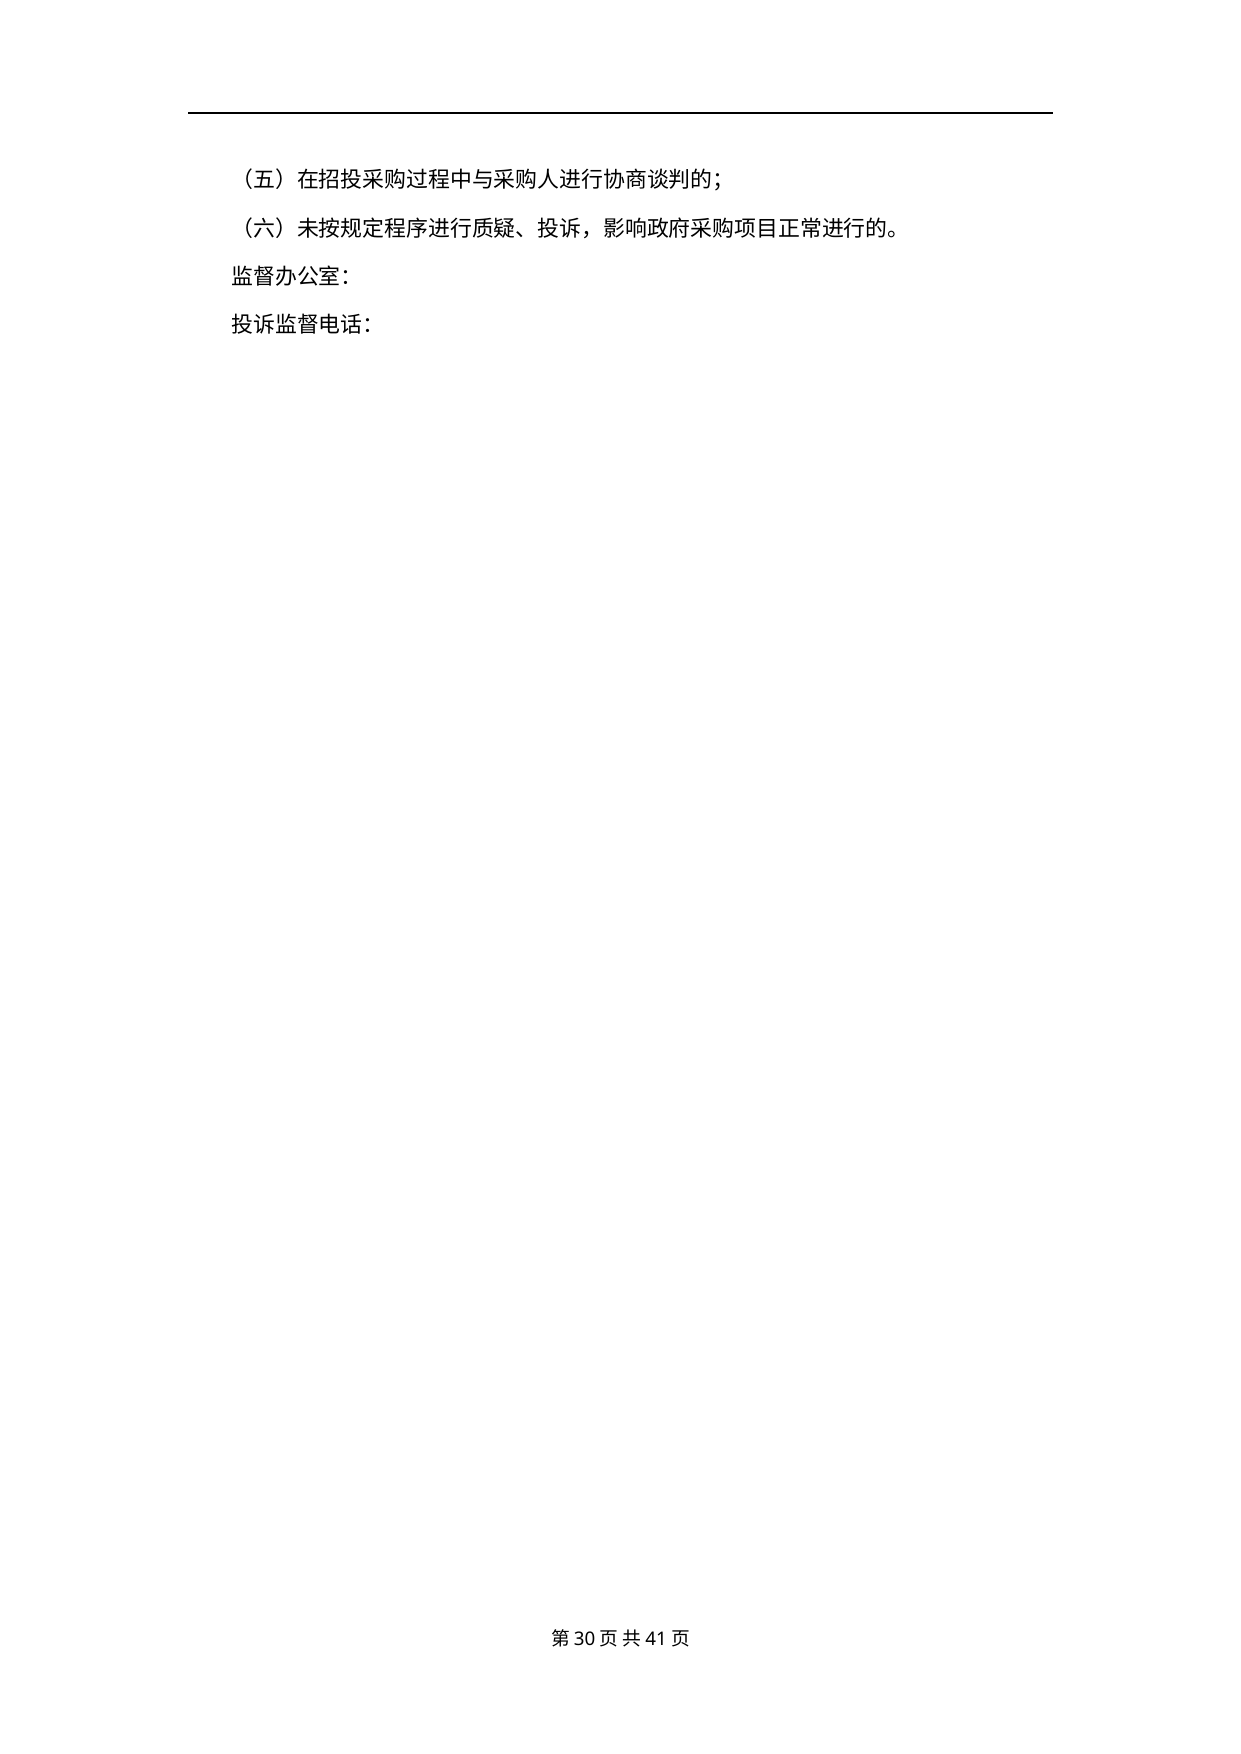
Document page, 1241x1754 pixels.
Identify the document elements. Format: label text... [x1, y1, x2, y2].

text （五）在招投采购过程中与采购人进行协商谈判的； [187, 162, 1053, 194]
text 投诉监督电话： [187, 307, 1053, 339]
text 监督办公室： [187, 259, 1053, 291]
text （六）未按规定程序进行质疑、投诉，影响政府采购项目正常进行的。 [187, 210, 1053, 243]
